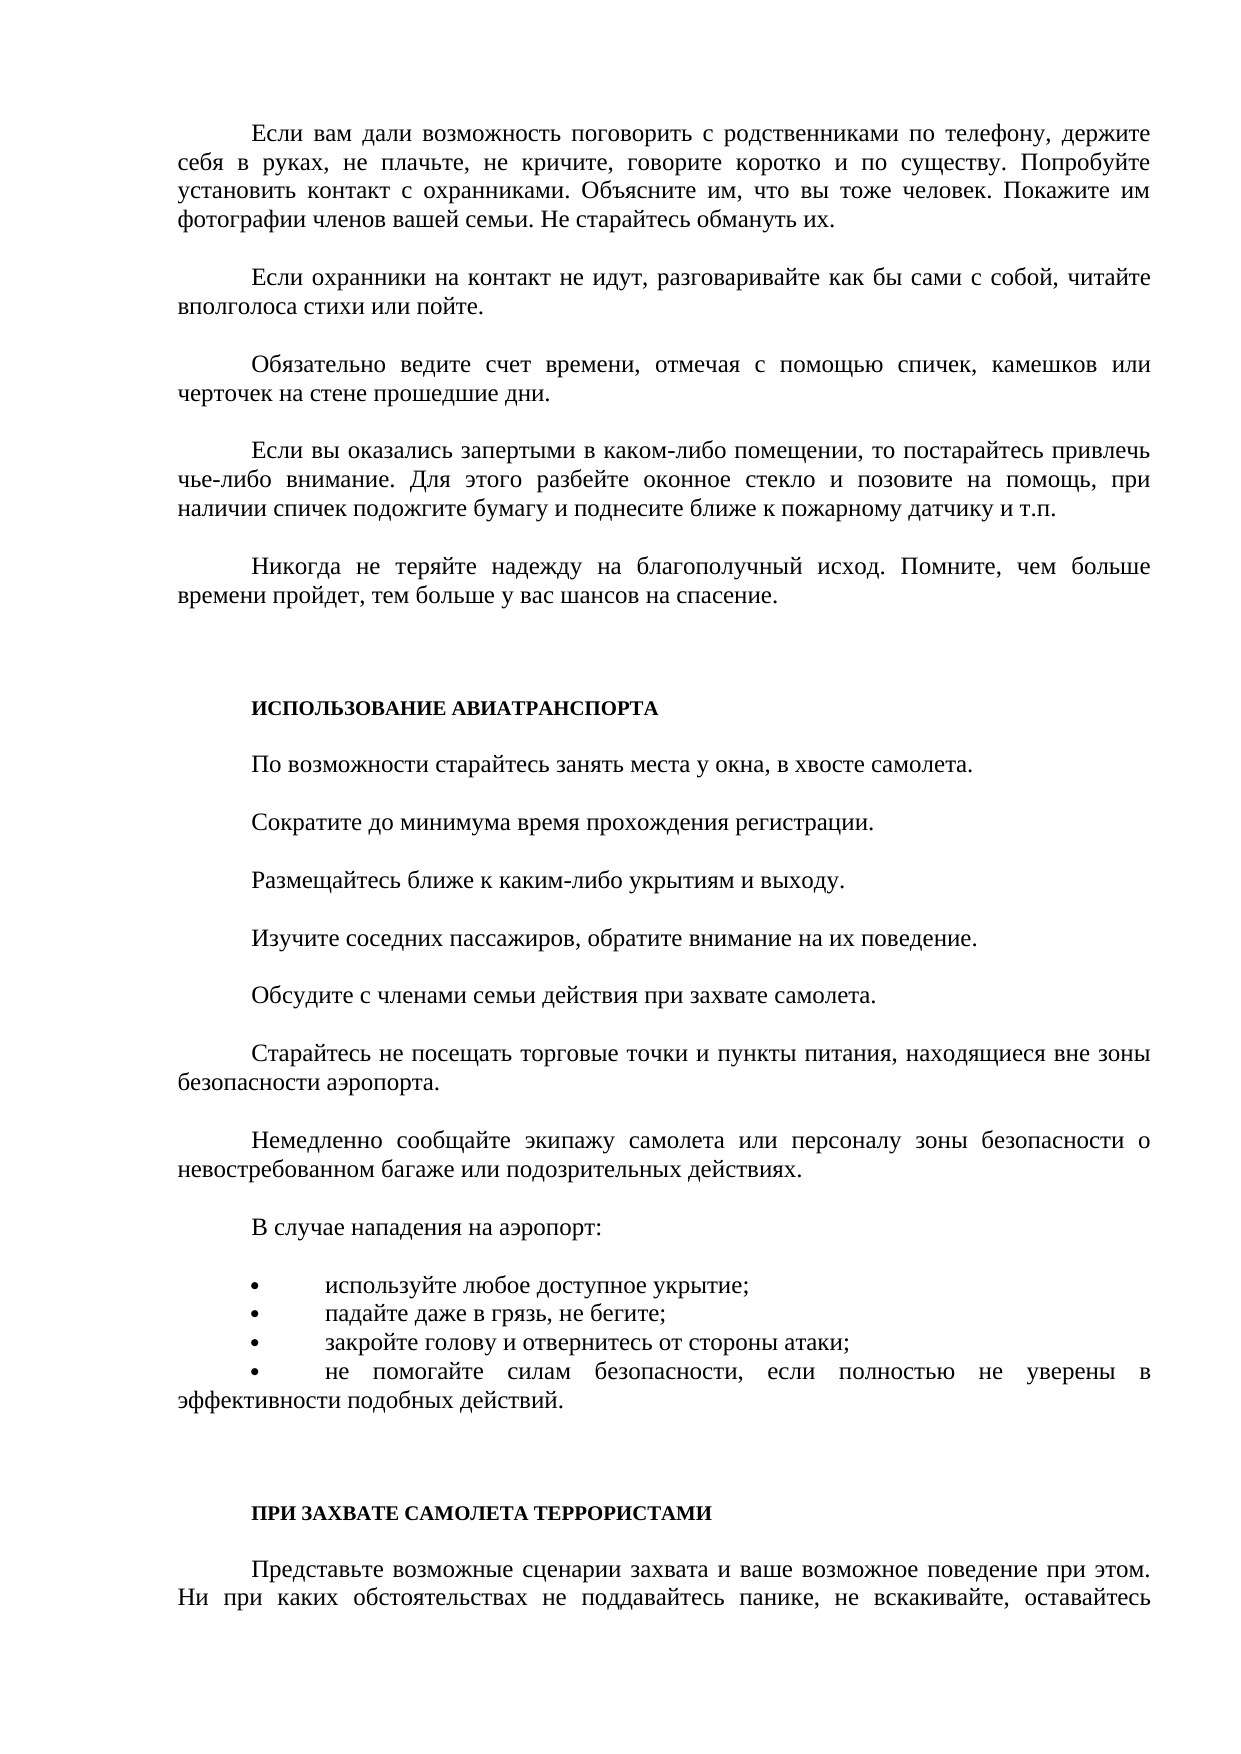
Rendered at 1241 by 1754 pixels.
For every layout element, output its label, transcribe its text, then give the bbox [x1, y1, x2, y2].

text Если вам дали возможность поговорить с родственниками по телефону, держите себя в руках, не плачьте, не кричите, говорите коротко и по существу. Попробуйте установить контакт с охранниками. Объясните им, что вы тоже человек. Покажите им фотографии членов вашей семьи. Не старайтесь обмануть их. [177, 118, 1152, 233]
text Размещайтесь ближе к каким-либо укрытиям и выходу. [177, 865, 1152, 893]
text Обсудите с членами семьи действия при захвате самолета. [177, 981, 1152, 1009]
text Изучите соседних пассажиров, обратите внимание на их поведение. [177, 923, 1152, 951]
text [177, 1554, 1152, 1611]
text По возможности старайтесь занять места у окна, в хвосте самолета. [177, 749, 1152, 778]
text Старайтесь не посещать торговые точки и пункты питания, находящиеся вне зоны безопасности аэропорта. [177, 1038, 1152, 1096]
list используйте любое доступное укрытие; [177, 1270, 1152, 1298]
list закройте голову и отвернитесь от стороны атаки; [177, 1327, 1152, 1356]
text Сократите до минимума время прохождения регистрации. [177, 807, 1152, 836]
text В случае нападения на аэропорт: [177, 1212, 1152, 1241]
text Никогда не теряйте надежду на благополучный исход. Помните, чем больше времени пройдет, тем больше у вас шансов на спасение. [177, 551, 1152, 608]
text Немедленно сообщайте экипажу самолета или персоналу зоны безопасности о невостребованном багаже или подозрительных действиях. [177, 1125, 1152, 1183]
text Обязательно ведите счет времени, отмечая с помощью спичек, камешков или черточек на стене прошедшие дни. [177, 349, 1152, 406]
text Если охранники на контакт не идут, разговаривайте как бы сами с собой, читайте вполголоса стихи или пойте. [177, 262, 1152, 320]
list падайте даже в грязь, не бегите; [177, 1298, 1152, 1327]
list не помогайте силам безопасности, если полностью не уверены в эффективности подобных действий. [177, 1356, 1152, 1413]
text ИСПОЛЬЗОВАНИЕ АВИАТРАНСПОРТА [177, 696, 1152, 720]
text Если вы оказались запертыми в каком-либо помещении, то постарайтесь привлечь чье-либо внимание. Для этого разбейте оконное стекло и позовите на помощь, при наличии спичек подожгите бумагу и поднесите ближе к пожарному датчику и т.п. [177, 436, 1152, 522]
text ПРИ ЗАХВАТЕ САМОЛЕТА ТЕРРОРИСТАМИ [177, 1501, 1152, 1524]
